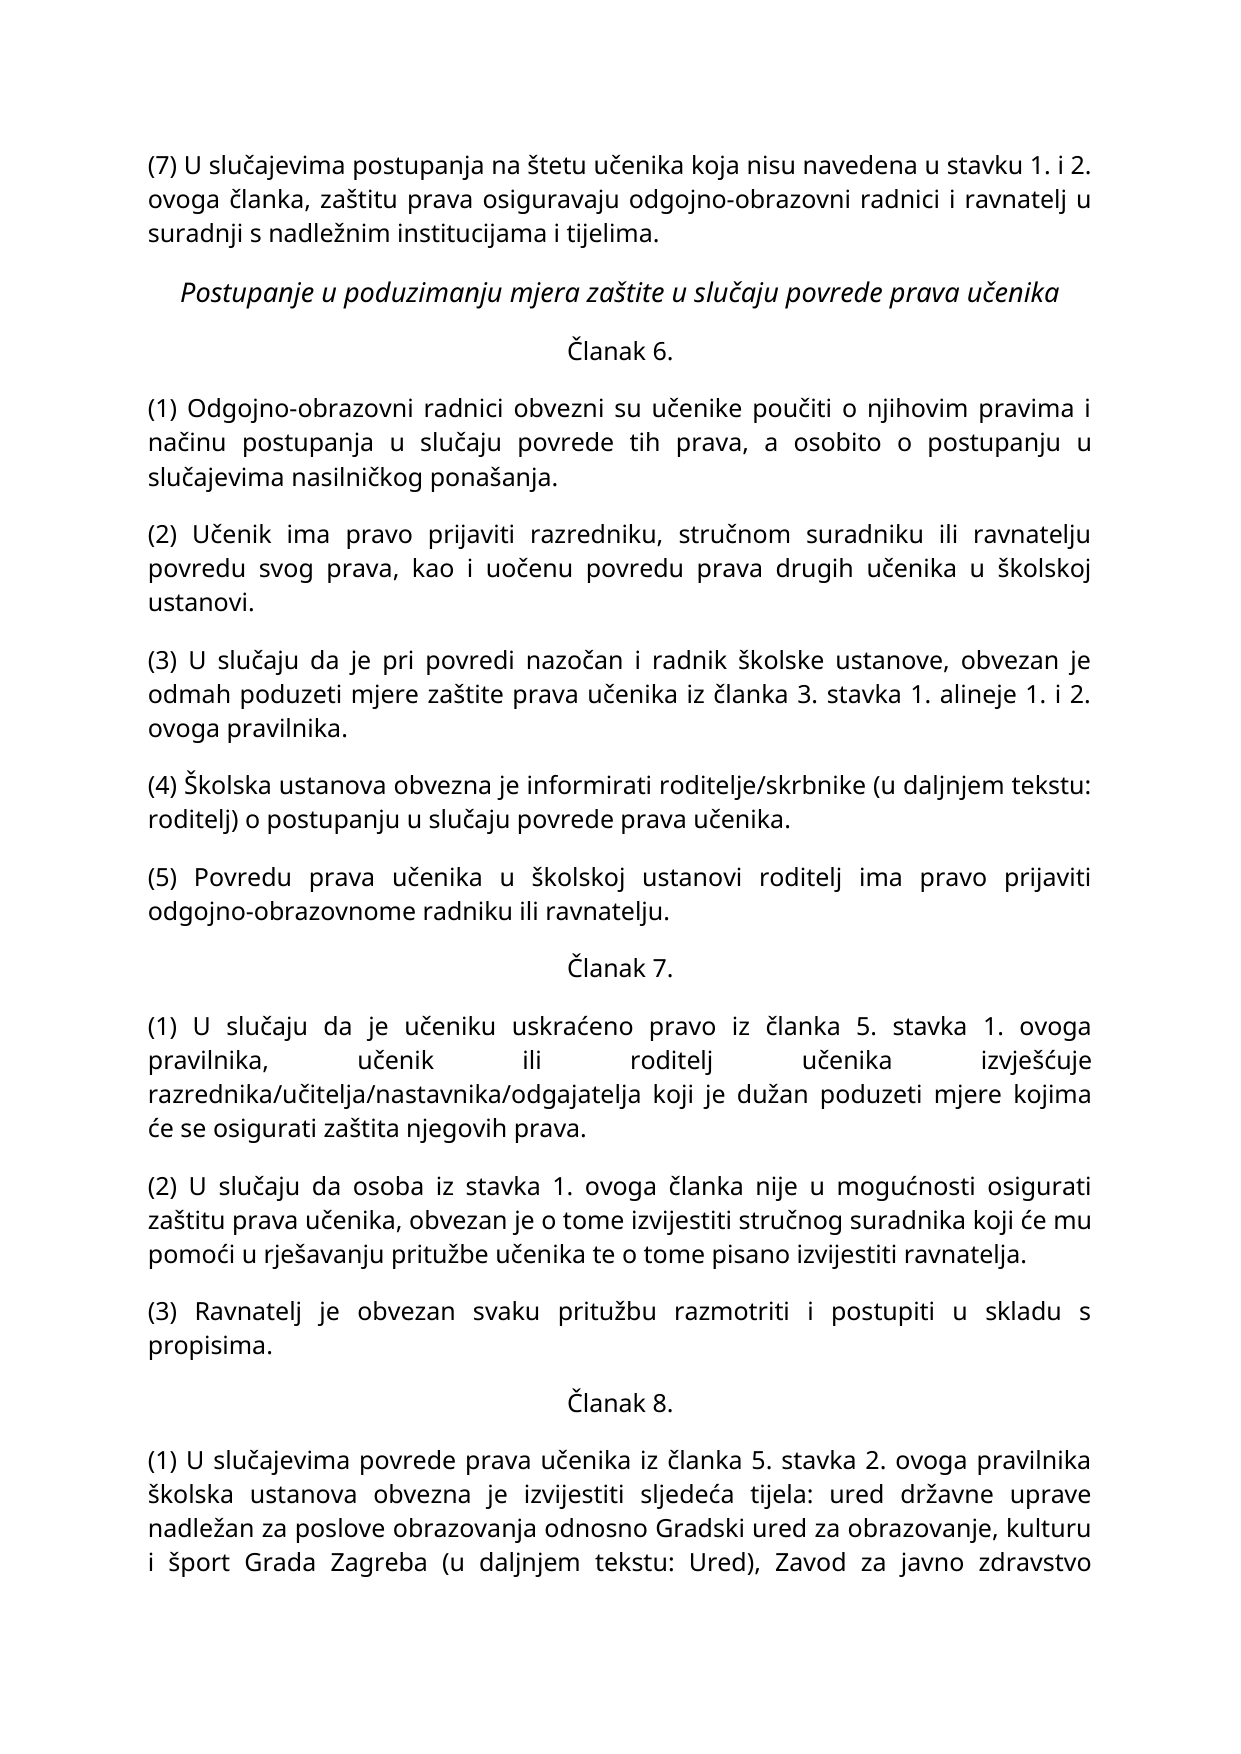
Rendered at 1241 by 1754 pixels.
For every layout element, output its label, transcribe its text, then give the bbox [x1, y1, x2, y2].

text (3) Ravnatelj je obvezan svaku pritužbu razmotriti i postupiti u skladu s propisima. [148, 1294, 1093, 1362]
text (4) Školska ustanova obvezna je informirati roditelje/skrbnike (u daljnjem tekstu: roditelj) o postupanju u slučaju povrede prava učenika. [148, 768, 1093, 836]
text (1) U slučaju da je učeniku uskraćeno pravo iz članka 5. stavka 1. ovoga pravilnika, učenik ili roditelj učenika izvješćuje razrednika/učitelja/nastavnika/odgajatelja koji je dužan poduzeti mjere kojima će se osigurati zaštita njegovih prava. [148, 1008, 1093, 1145]
text (1) Odgojno-obrazovni radnici obvezni su učenike poučiti o njihovim pravima i načinu postupanja u slučaju povrede tih prava, a osobito o postupanju u slučajevima nasilničkog ponašanja. [148, 391, 1093, 493]
text (7) U slučajevima postupanja na štetu učenika koja nisu navedena u stavku 1. i 2. ovoga članka, zaštitu prava osiguravaju odgojno-obrazovni radnici i ravnatelj u suradnji s nadležnim institucijama i tijelima. [148, 148, 1093, 250]
text (2) U slučaju da osoba iz stavka 1. ovoga članka nije u mogućnosti osigurati zaštitu prava učenika, obvezan je o tome izvijestiti stručnog suradnika koji će mu pomoći u rješavanju pritužbe učenika te o tome pisano izvijestiti ravnatelja. [148, 1168, 1093, 1270]
text Postupanje u poduzimanju mjera zaštite u slučaju povrede prava učenika [148, 273, 1093, 310]
text (3) U slučaju da je pri povredi nazočan i radnik školske ustanove, obvezan je odmah poduzeti mjere zaštite prava učenika iz članka 3. stavka 1. alineje 1. i 2. ovoga pravilnika. [148, 642, 1093, 744]
text (2) Učenik ima pravo prijaviti razredniku, stručnom suradniku ili ravnatelju povredu svog prava, kao i uočenu povredu prava drugih učenika u školskoj ustanovi. [148, 517, 1093, 619]
text Članak 8. [148, 1385, 1093, 1419]
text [148, 1443, 1093, 1579]
text (5) Povredu prava učenika u školskoj ustanovi roditelj ima pravo prijaviti odgojno-obrazovnome radniku ili ravnatelju. [148, 859, 1093, 928]
text Članak 7. [148, 951, 1093, 985]
text Članak 6. [148, 333, 1093, 368]
